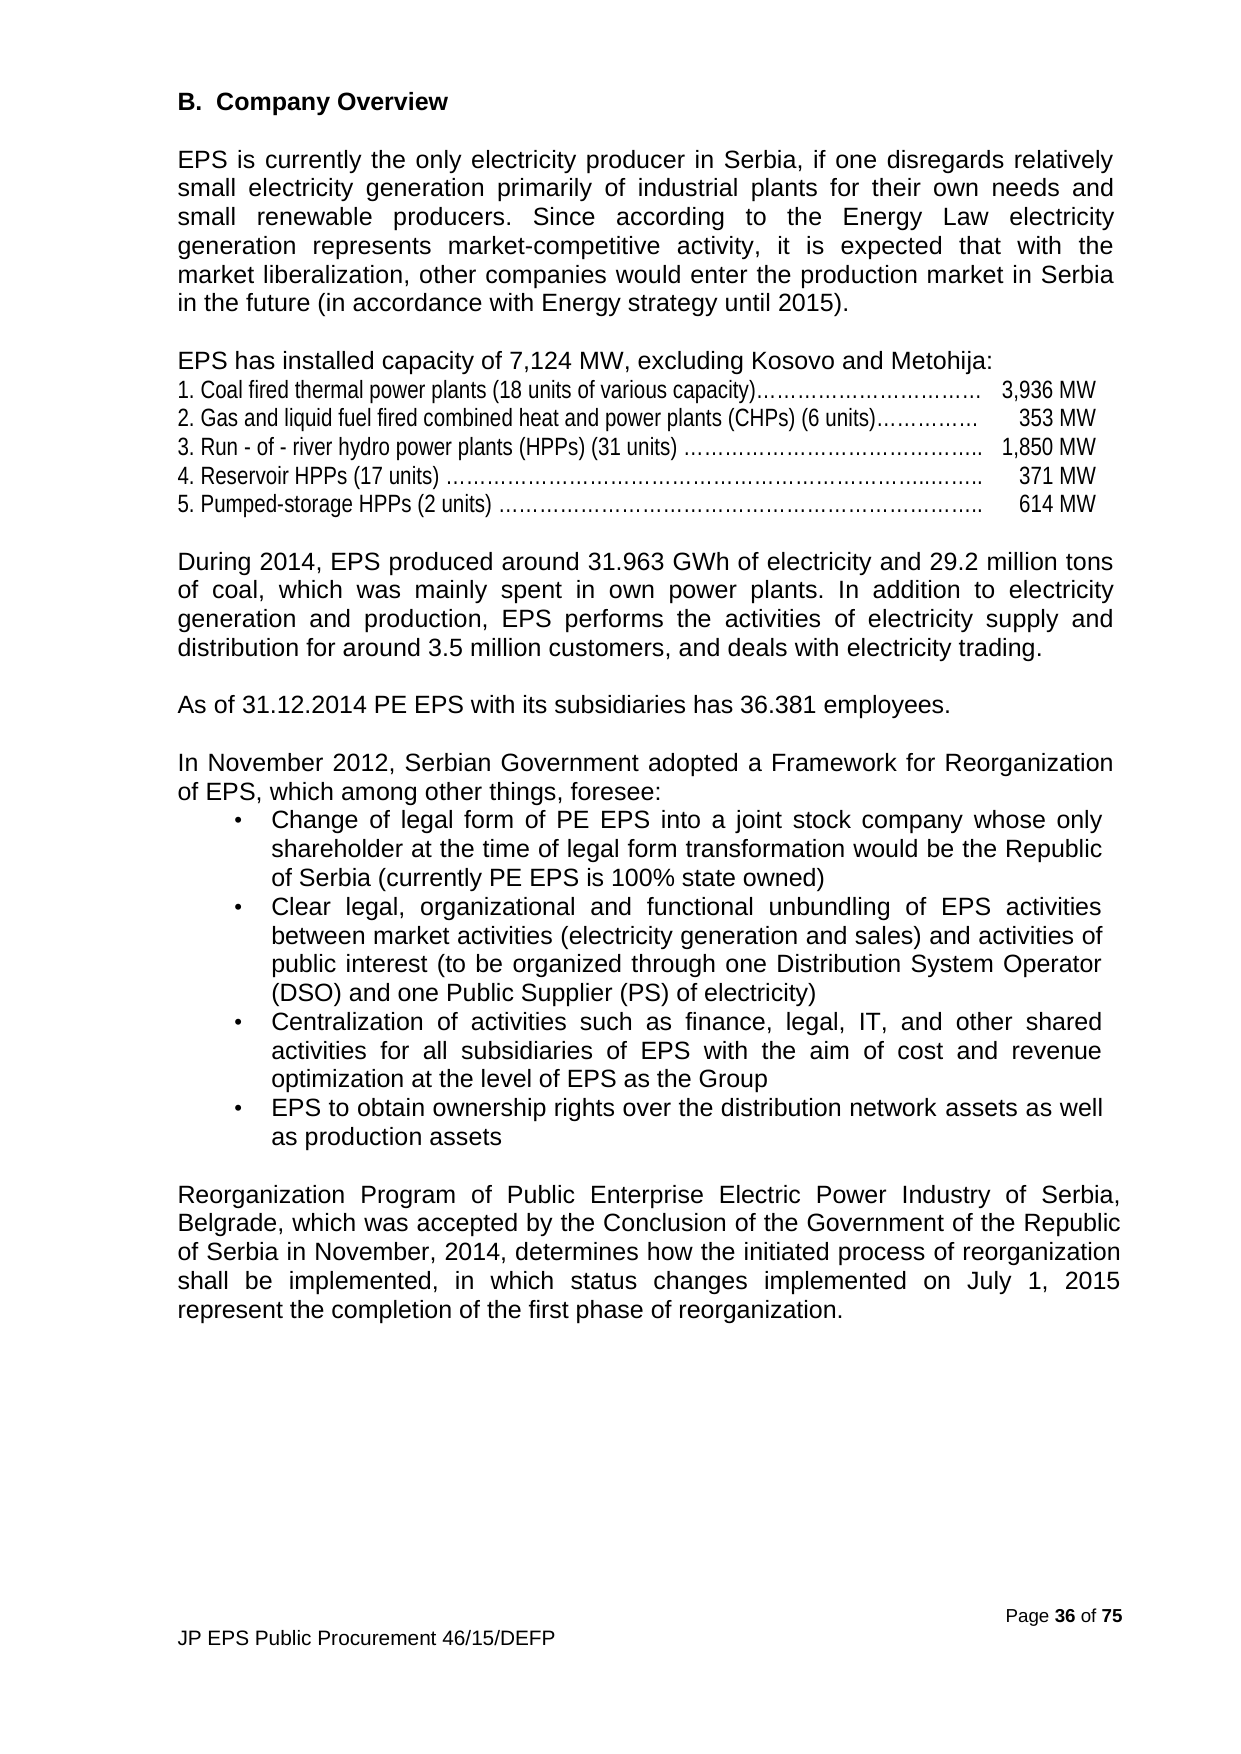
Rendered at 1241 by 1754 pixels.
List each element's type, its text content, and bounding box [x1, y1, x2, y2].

text 2. Gas and liquid fuel fired combined heat and power plants (CHPs) (6 units)…………… 353 MW [177, 403, 1116, 432]
text EPS is currently the only electricity producer in Serbia, if one disregards relatively small electricity generation primarily of industrial plants for their own needs and small renewable producers. Since according to the Energy Law electricity generation represents market-competitive activity, it is expected that with the market liberalization, other companies would enter the production market in Serbia in the future (in accordance with Energy strategy until 2015). [177, 145, 1116, 317]
text EPS has installed capacity of 7,124 MW, excluding Kosovo and Metohija: [177, 346, 1116, 375]
text Reorganization Program of Public Enterprise Electric Power Industry of Serbia, Belgrade, which was accepted by the Conclusion of the Government of the Republic of Serbia in November, 2014, determines how the initiated process of reorganization shall be implemented, in which status changes implemented on July 1, 2015 represent the completion of the first phase of reorganization. [177, 1179, 1122, 1323]
text B. Company Overview [177, 87, 639, 116]
list EPS to obtain ownership rights over the distribution network assets as well as production assets [233, 1093, 1103, 1151]
text In November 2012, Serbian Government adopted a Framework for Reorganization of EPS, which among other things, foresee: [177, 748, 1116, 805]
list Centralization of activities such as finance, legal, IT, and other shared activities for all subsidiaries of EPS with the aim of cost and revenue optimization at the level of EPS as the Group [233, 1007, 1103, 1093]
text As of 31.12.2014 PE EPS with its subsidiaries has 36.381 employees. [177, 690, 1116, 719]
list Change of legal form of PE EPS into a joint stock company whose only shareholder at the time of legal form transformation would be the Republic of Serbia (currently PE EPS is 100% state owned) [233, 805, 1103, 892]
list Clear legal, organizational and functional unbundling of EPS activities between market activities (electricity generation and sales) and activities of public interest (to be organized through one Distribution System Operator (DSO) and one Public Supplier (PS) of electricity) [233, 892, 1103, 1007]
text During 2014, EPS produced around 31.963 GWh of electricity and 29.2 million tons of coal, which was mainly spent in own power plants. In addition to electricity generation and production, EPS performs the activities of electricity supply and distribution for around 3.5 million customers, and deals with electricity trading. [177, 547, 1116, 662]
text 1. Coal fired thermal power plants (18 units of various capacity)…………………………… 3,936 MW [177, 375, 1116, 403]
text 3. Run - of - river hydro power plants (HPPs) (31 units) …………………………………….. 1,850 MW [177, 432, 1116, 461]
text 4. Reservoir HPPs (17 units) ……………………………………………………………..…….. 371 MW [177, 461, 1116, 489]
text 5. Pumped-storage HPPs (2 units) …………………………………………………………….. 614 MW [177, 489, 1116, 518]
